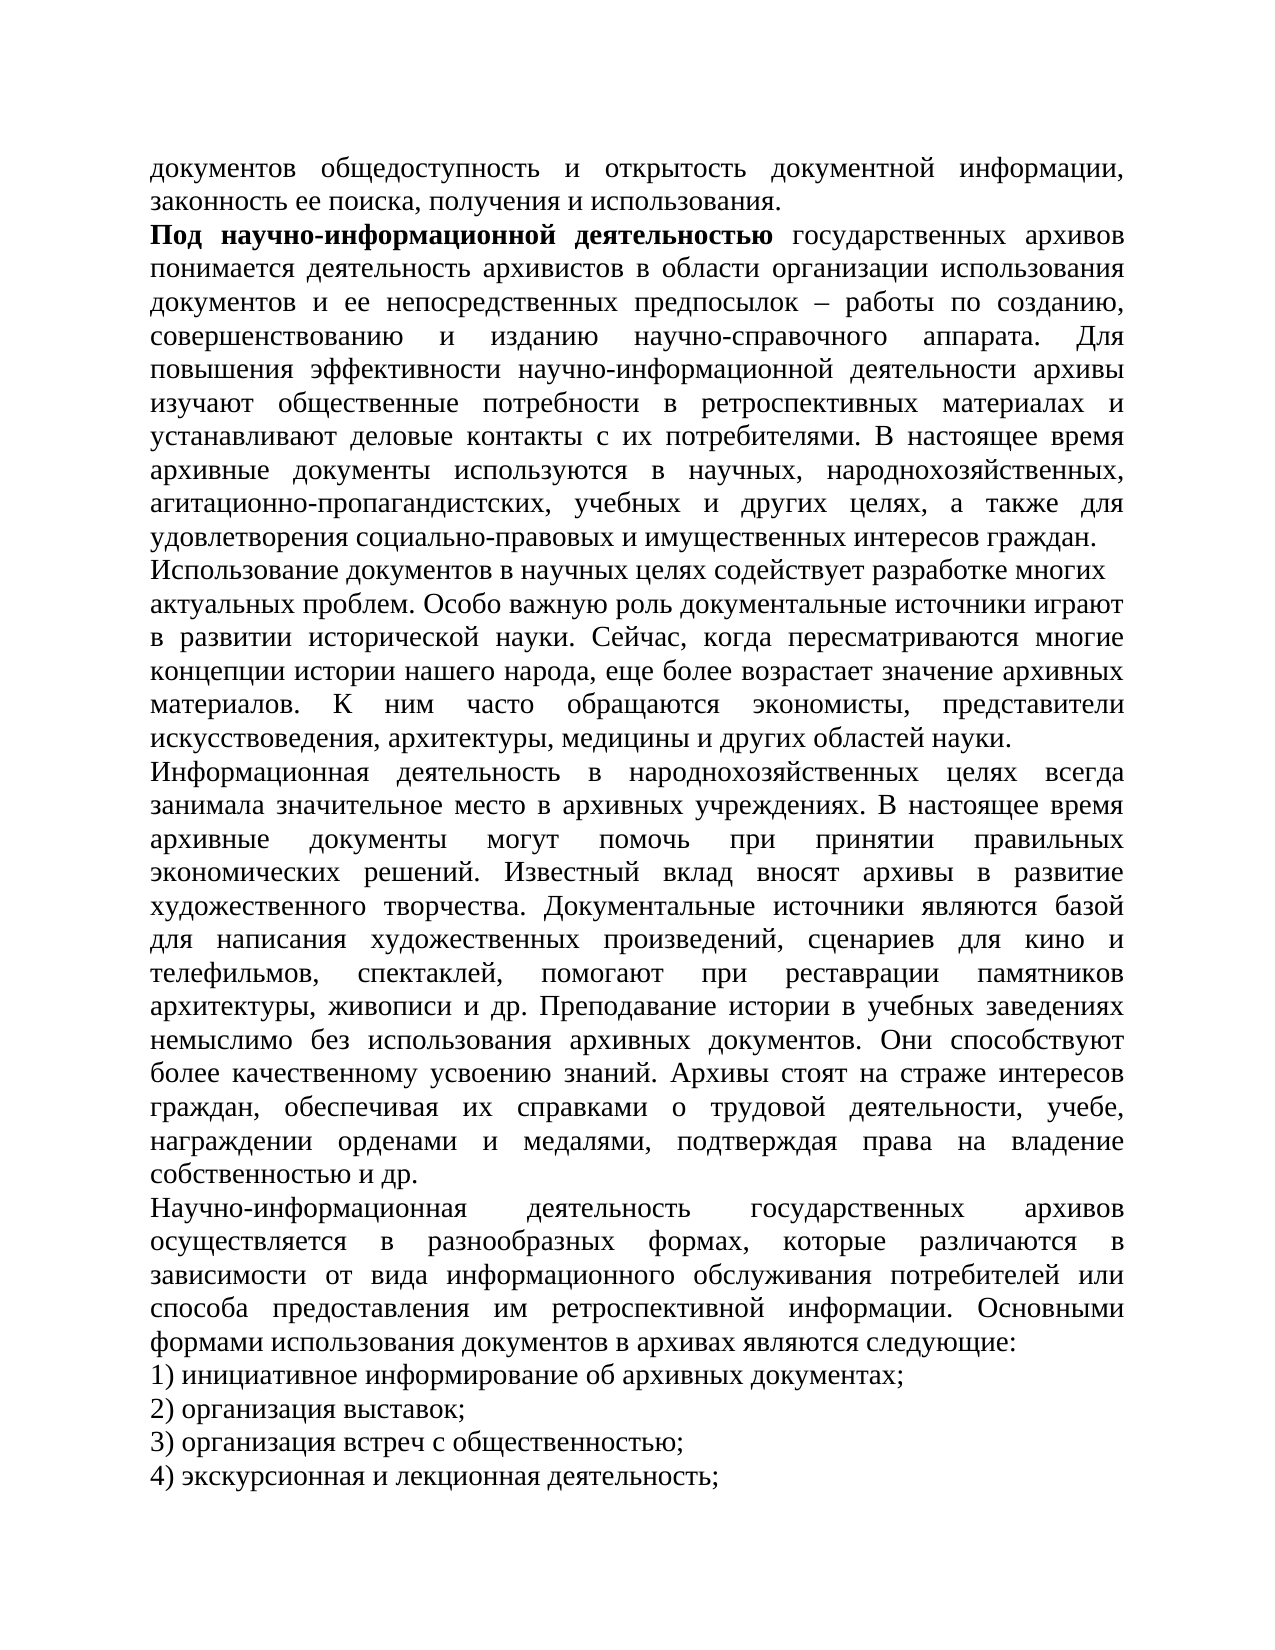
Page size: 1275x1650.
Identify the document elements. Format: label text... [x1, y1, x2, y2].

text Использование документов в научных целях содействует разработке многих [150, 552, 1125, 586]
text Научно-информационная деятельность государственных архивов осуществляется в разнообразных формах, которые различаются в зависимости от вида информационного обслуживания потребителей или способа предоставления им ретроспективной информации. Основными формами использования документов в архивах являются следующие: [150, 1190, 1125, 1357]
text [150, 150, 1125, 217]
text Под научно-информационной деятельностью государственных архивов понимается деятельность архивистов в области организации использования документов и ее непосредственных предпосылок – работы по созданию, совершенствованию и изданию научно-справочного аппарата. Для повышения эффективности научно-информационной деятельности архивы изучают общественные потребности в ретроспективных материалах и устанавливают деловые контакты с их потребителями. В настоящее время архивные документы используются в научных, народнохозяйственных, агитационно-пропагандистских, учебных и других целях, а также для удовлетворения социально-правовых и имущественных интересов граждан. [150, 217, 1125, 552]
text 1) инициативное информирование об архивных документах; [150, 1357, 1125, 1391]
text 2) организация выставок; [150, 1391, 1125, 1424]
text Информационная деятельность в народнохозяйственных целях всегда занимала значительное место в архивных учреждениях. В настоящее время архивные документы могут помочь при принятии правильных экономических решений. Известный вклад вносят архивы в развитие художественного творчества. Документальные источники являются базой для написания художественных произведений, сценариев для кино и телефильмов, спектаклей, помогают при реставрации памятников архитектуры, живописи и др. Преподавание истории в учебных заведениях немыслимо без использования архивных документов. Они способствуют более качественному усвоению знаний. Архивы стоят на страже интересов граждан, обеспечивая их справками о трудовой деятельности, учебе, награждении орденами и медалями, подтверждая права на владение собственностью и др. [150, 754, 1125, 1190]
text актуальных проблем. Особо важную роль документальные источники играют в развитии исторической науки. Сейчас, когда пересматриваются многие концепции истории нашего народа, еще более возрастает значение архивных материалов. К ним часто обращаются экономисты, представители искусствоведения, архитектуры, медицины и других областей науки. [150, 586, 1125, 754]
text 3) организация встреч с общественностью; [150, 1424, 1125, 1458]
text 4) экскурсионная и лекционная деятельность; [150, 1458, 1125, 1492]
